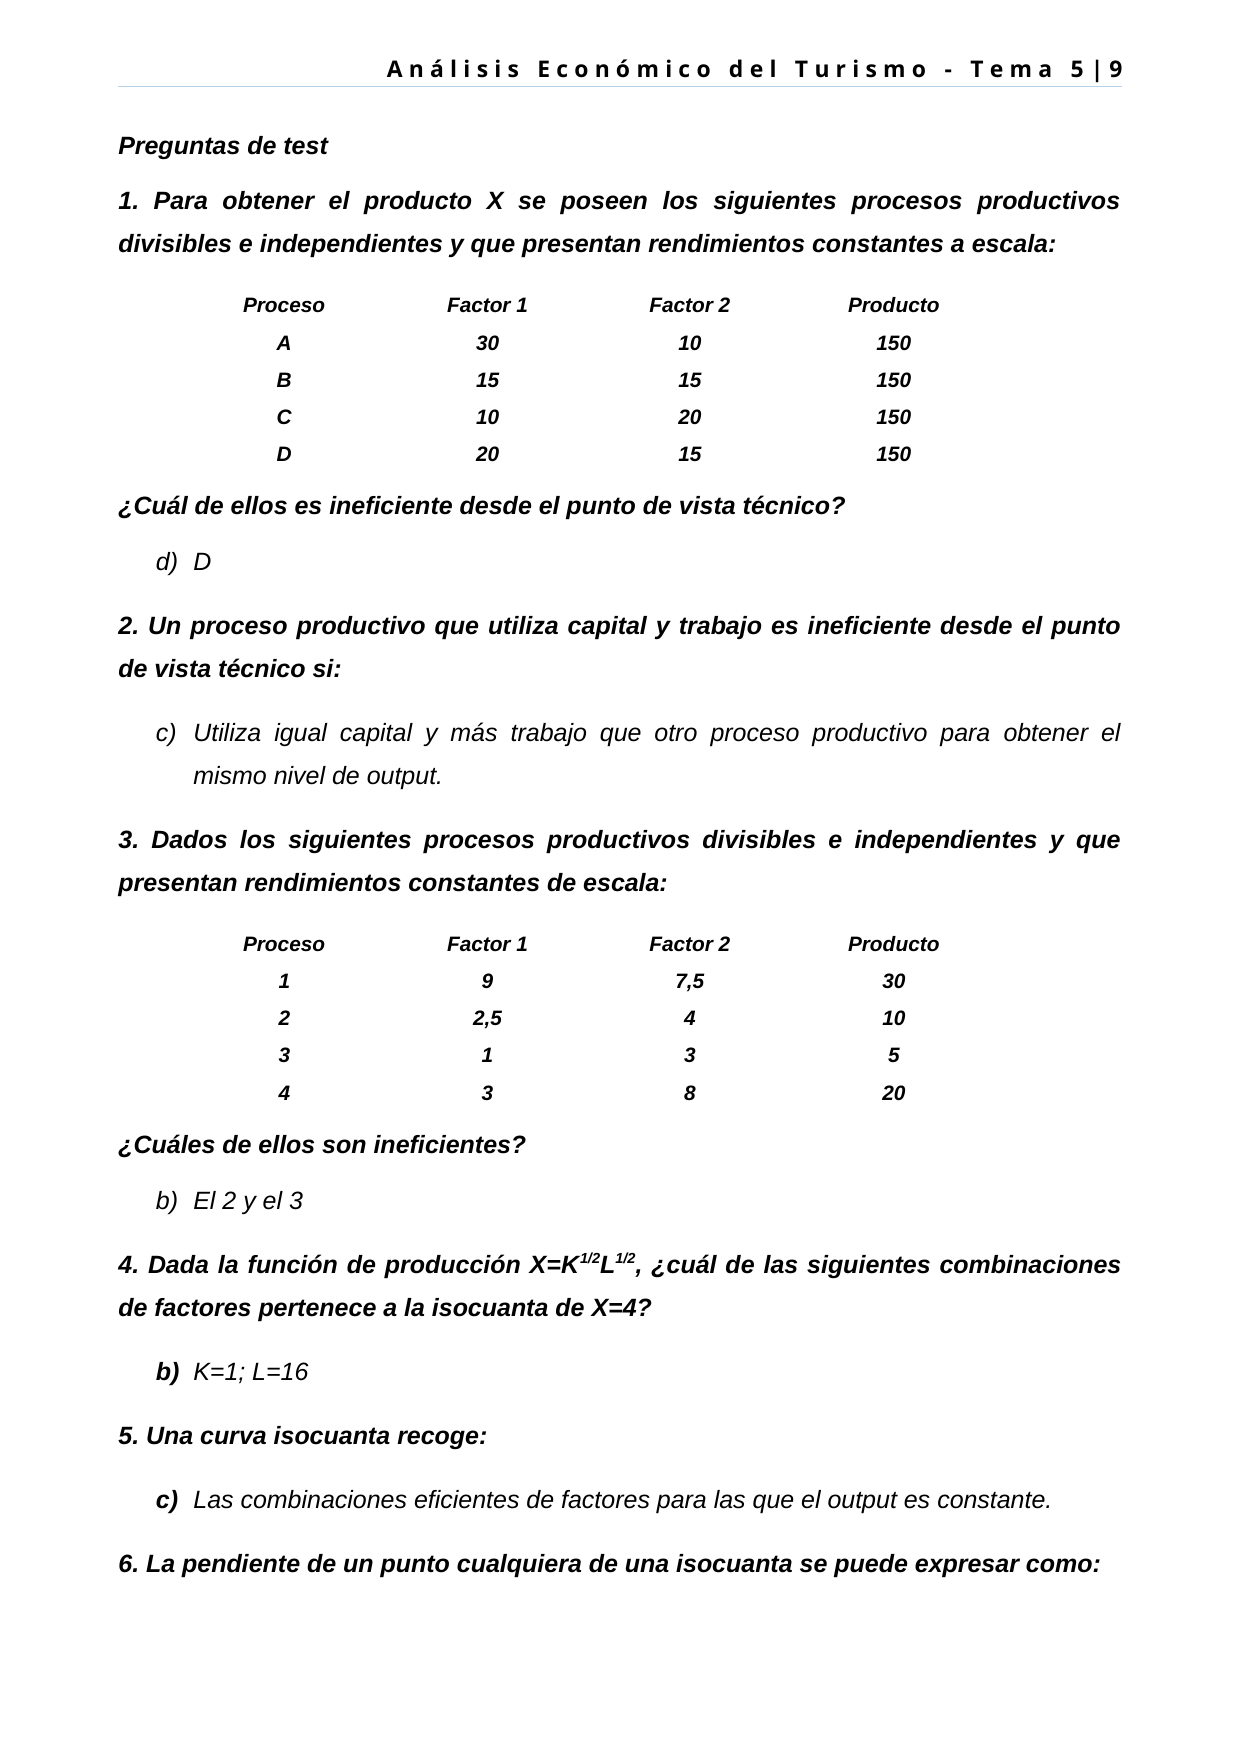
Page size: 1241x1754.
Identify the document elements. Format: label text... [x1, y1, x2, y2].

table_cell 20 [386, 442, 588, 479]
table_cell 3 [182, 1043, 386, 1080]
table_cell 10 [791, 1006, 996, 1043]
text ¿Cuáles de ellos son ineficientes? [118, 1130, 1122, 1159]
table_cell 1 [182, 969, 386, 1006]
table_header Producto [791, 293, 996, 330]
table_header Proceso [182, 293, 386, 330]
table_cell 4 [589, 1006, 791, 1043]
table_cell 3 [386, 1080, 588, 1117]
text 2. Un proceso productivo que utiliza capital y trabajo es ineficiente desde el punto de vista técnico si: [118, 611, 1122, 683]
table_cell 8 [589, 1080, 791, 1117]
table_header Proceso [182, 932, 386, 969]
table_header Factor 1 [386, 932, 588, 969]
table_cell 150 [791, 368, 996, 404]
table_cell 20 [589, 405, 791, 442]
table_header Factor 1 [386, 293, 588, 330]
list Las combinaciones eficientes de factores para las que el output es constante. [156, 1484, 1122, 1513]
table_cell 9 [386, 969, 588, 1006]
list K=1; L=16 [156, 1357, 1122, 1385]
table_cell 20 [791, 1080, 996, 1117]
table_header Factor 2 [589, 932, 791, 969]
table_cell 2,5 [386, 1006, 588, 1043]
table_cell 150 [791, 330, 996, 367]
text 5. Una curva isocuanta recoge: [118, 1421, 1122, 1449]
text 3. Dados los siguientes procesos productivos divisibles e independientes y que presentan rendimientos constantes de escala: [118, 825, 1122, 897]
table_cell 5 [791, 1043, 996, 1080]
table_header Factor 2 [589, 293, 791, 330]
table_cell C [182, 405, 386, 442]
table_cell 15 [589, 442, 791, 479]
table_cell 15 [589, 368, 791, 404]
table_cell 1 [386, 1043, 588, 1080]
list El 2 y el 3 [156, 1186, 1122, 1214]
table_cell B [182, 368, 386, 404]
text 1. Para obtener el producto X se poseen los siguientes procesos productivos divisibles e independientes y que presentan rendimientos constantes a escala: [118, 186, 1122, 258]
table_cell 3 [589, 1043, 791, 1080]
table_cell 10 [386, 405, 588, 442]
table_cell 2 [182, 1006, 386, 1043]
table_cell 150 [791, 442, 996, 479]
table_cell D [182, 442, 386, 479]
list Utiliza igual capital y más trabajo que otro proceso productivo para obtener el mismo nivel de output. [156, 718, 1122, 790]
table_cell 30 [791, 969, 996, 1006]
table_cell A [182, 330, 386, 367]
table_cell 10 [589, 330, 791, 367]
table_cell 150 [791, 405, 996, 442]
text Preguntas de test [118, 131, 1122, 159]
table_cell 30 [386, 330, 588, 367]
text 6. La pendiente de un punto cualquiera de una isocuanta se puede expresar como: [118, 1548, 1122, 1577]
text 4. Dada la función de producción X=K1/2L1/2, ¿cuál de las siguientes combinaciones de factores pertenece a la isocuanta de X=4? [118, 1249, 1122, 1321]
table_cell 4 [182, 1080, 386, 1117]
text ¿Cuál de ellos es ineficiente desde el punto de vista técnico? [118, 491, 1122, 520]
list D [156, 547, 1122, 576]
table_header Producto [791, 932, 996, 969]
table_cell 15 [386, 368, 588, 404]
table_cell 7,5 [589, 969, 791, 1006]
